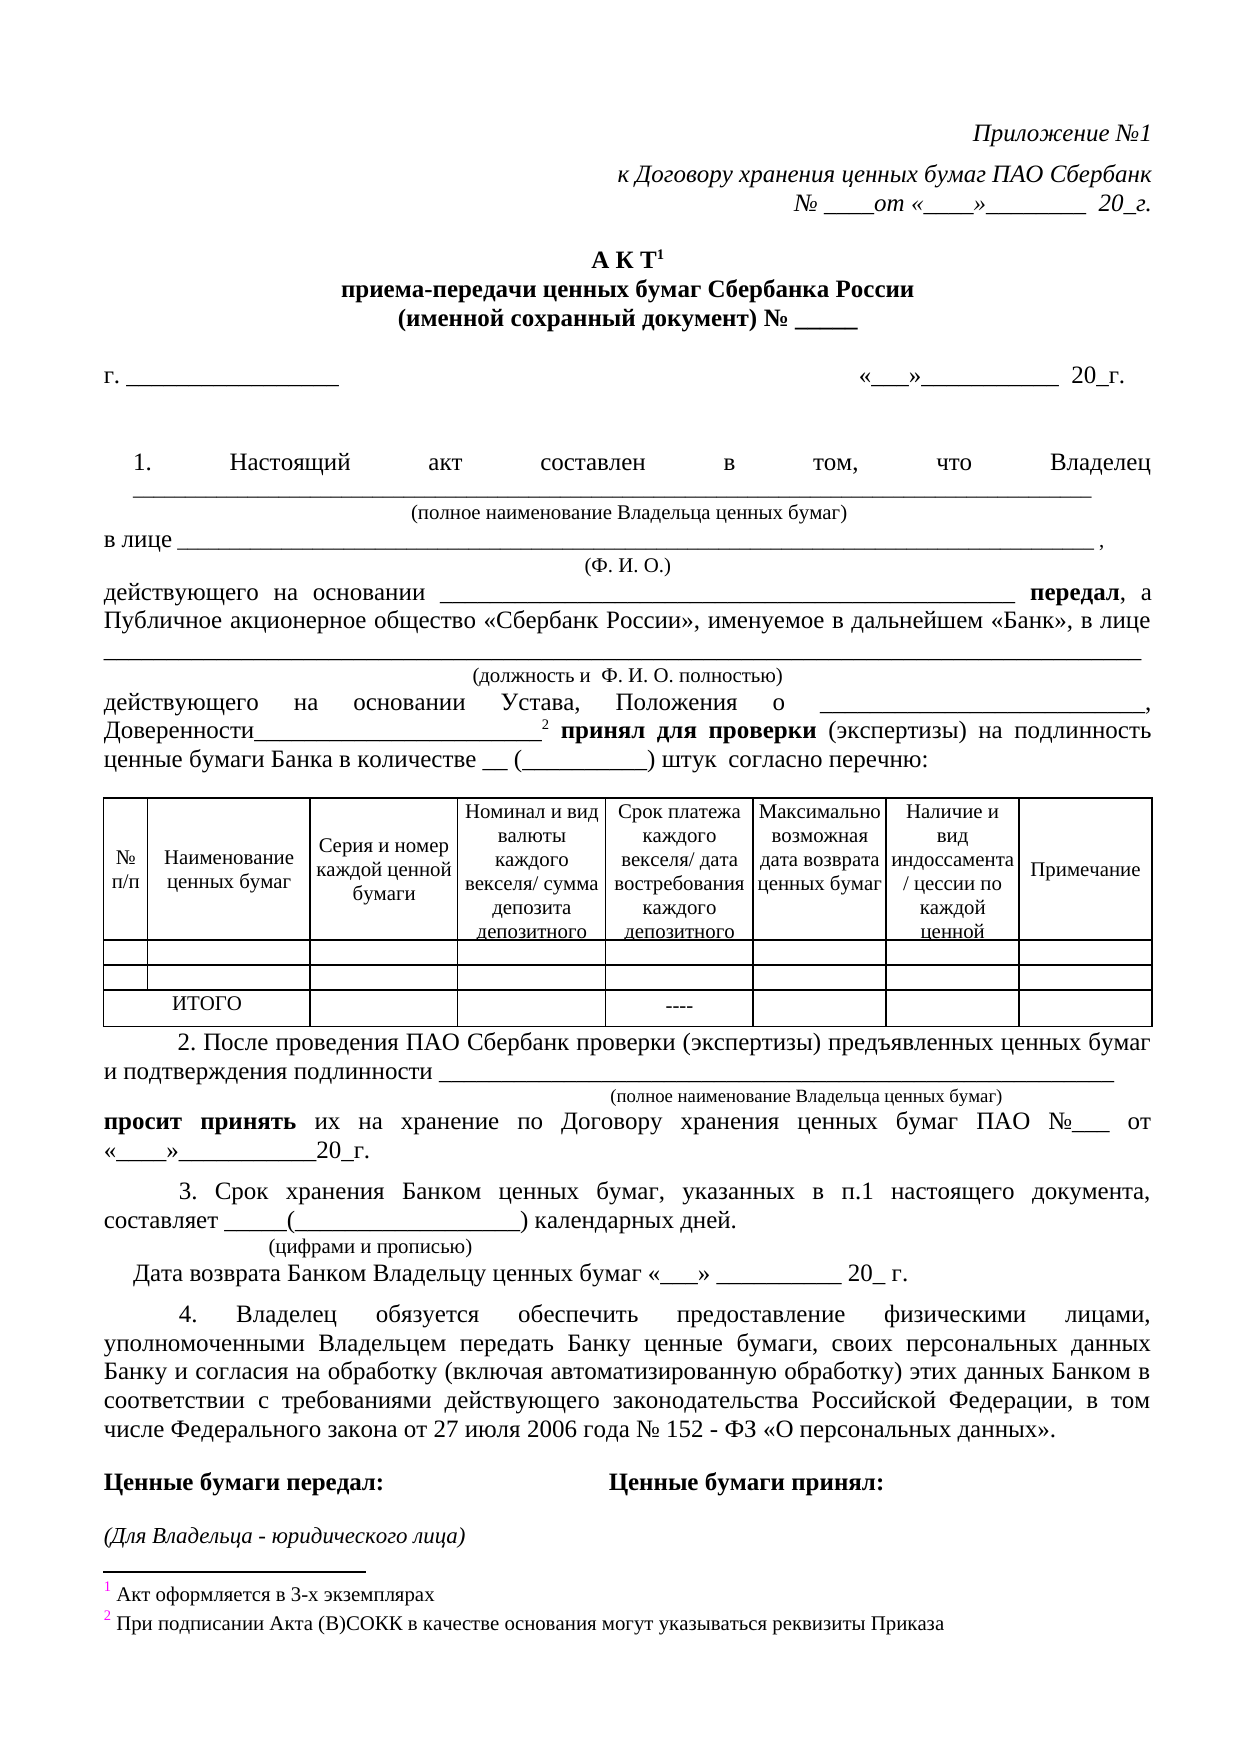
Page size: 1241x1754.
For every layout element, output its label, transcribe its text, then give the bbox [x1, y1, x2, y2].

text (цифрами и прописью) [133, 1234, 1152, 1258]
text (полное наименование Владельца ценных бумаг) [133, 1084, 1152, 1106]
table_header Наличие и вид индоссамента/ цессии по каждой ценной бумаге [887, 799, 1018, 939]
table_cell [754, 966, 885, 989]
table_cell [148, 941, 309, 964]
table_cell [887, 966, 1018, 989]
table_cell [887, 991, 1018, 1026]
text Приложение №1 [133, 118, 1152, 147]
text (Ф. И. О.) [103, 552, 1152, 577]
text (должность и Ф. И. О. полностью) [103, 663, 1152, 687]
text г. _________________ «___»___________ 20_г. [103, 361, 1152, 389]
table_cell [754, 941, 885, 964]
table_cell [458, 941, 605, 964]
text 3. Срок хранения Банком ценных бумаг, указанных в п.1 настоящего документа, составляет _____(__________________) календарных дней. [103, 1176, 1152, 1234]
text (Для Владельца - юридического лица) [103, 1522, 1152, 1548]
text 4. Владелец обязуется обеспечить предоставление физическими лицами, уполномоченными Владельцем передать Банку ценные бумаги, своих персональных данных Банку и согласия на обработку (включая автоматизированную обработку) этих данных Банком в соответствии с требованиями действующего законодательства Российской Федерации, в том числе Федерального закона от 27 июля 2006 года № 152 - ФЗ «О персональных данных». [103, 1299, 1152, 1443]
text 1. Настоящий акт составлен в том, что Владелец ____________________________________________________________________________________________ [133, 447, 1152, 500]
table_cell [458, 966, 605, 989]
table_header Примечание [1020, 799, 1151, 939]
table_cell [458, 991, 605, 1026]
table_cell ИТОГО [104, 991, 309, 1026]
text 2. После проведения ПАО Сбербанк проверки (экспертизы) предъявленных ценных бумаг и подтверждения подлинности ______________________________________________________ [103, 1027, 1152, 1084]
text к Договору хранения ценных бумаг ПАО Сбербанк [103, 159, 1152, 188]
table_cell [104, 941, 147, 964]
text (полное наименование Владельца ценных бумаг) [103, 500, 1152, 524]
table_cell [311, 966, 457, 989]
text действующего на основании ______________________________________________ передал, а Публичное акционерное общество «Сбербанк России», именуемое в дальнейшем «Банк», в лице ___________________________________________________________________________________ [103, 577, 1152, 663]
text действующего на основании Устава, Положения о __________________________, Доверенности_______________________ принял для проверки (экспертизы) на подлинность ценные бумаги Банка в количестве __ (__________) штук согласно перечню: [103, 687, 1152, 773]
table_cell [311, 991, 457, 1026]
table_header Максимально возможная дата возврата ценных бумаг [754, 799, 885, 939]
table_cell ---- [606, 991, 752, 1026]
table_cell [148, 966, 309, 989]
text приема-передачи ценных бумаг Сбербанка России [103, 274, 1152, 303]
table_header Наименование ценных бумаг [148, 799, 309, 939]
table_cell [887, 941, 1018, 964]
text Дата возврата Банком Владельцу ценных бумаг «___» __________ 20_ г. [133, 1258, 1152, 1286]
table_cell [311, 941, 457, 964]
table_cell [754, 991, 885, 1026]
table_cell [1020, 941, 1151, 964]
table_cell [1020, 991, 1151, 1026]
text А К Т [103, 246, 1152, 274]
text № ____от «____»________ 20_г. [103, 188, 1152, 217]
table_cell [606, 941, 752, 964]
table_cell [606, 966, 752, 989]
table_header Номинал и вид валюты каждого векселя/ сумма депозита депозитного сертификата [458, 799, 605, 939]
text Ценные бумаги передал: Ценные бумаги принял: [103, 1467, 1152, 1496]
text просит принять их на хранение по Договору хранения ценных бумаг ПАО №___ от «____»___________20_г. [103, 1106, 1152, 1164]
text в лице ________________________________________________________________________________________ , [103, 524, 1152, 552]
table_header Срок платежа каждого векселя/ дата востребования каждого депозитного сертификата [606, 799, 752, 939]
table_header Серия и номер каждой ценной бумаги [311, 799, 457, 939]
text (именной сохранный документ) № _____ [103, 303, 1152, 332]
table_cell [104, 966, 147, 989]
table_header № п/п [104, 799, 147, 939]
table_cell [1020, 966, 1151, 989]
